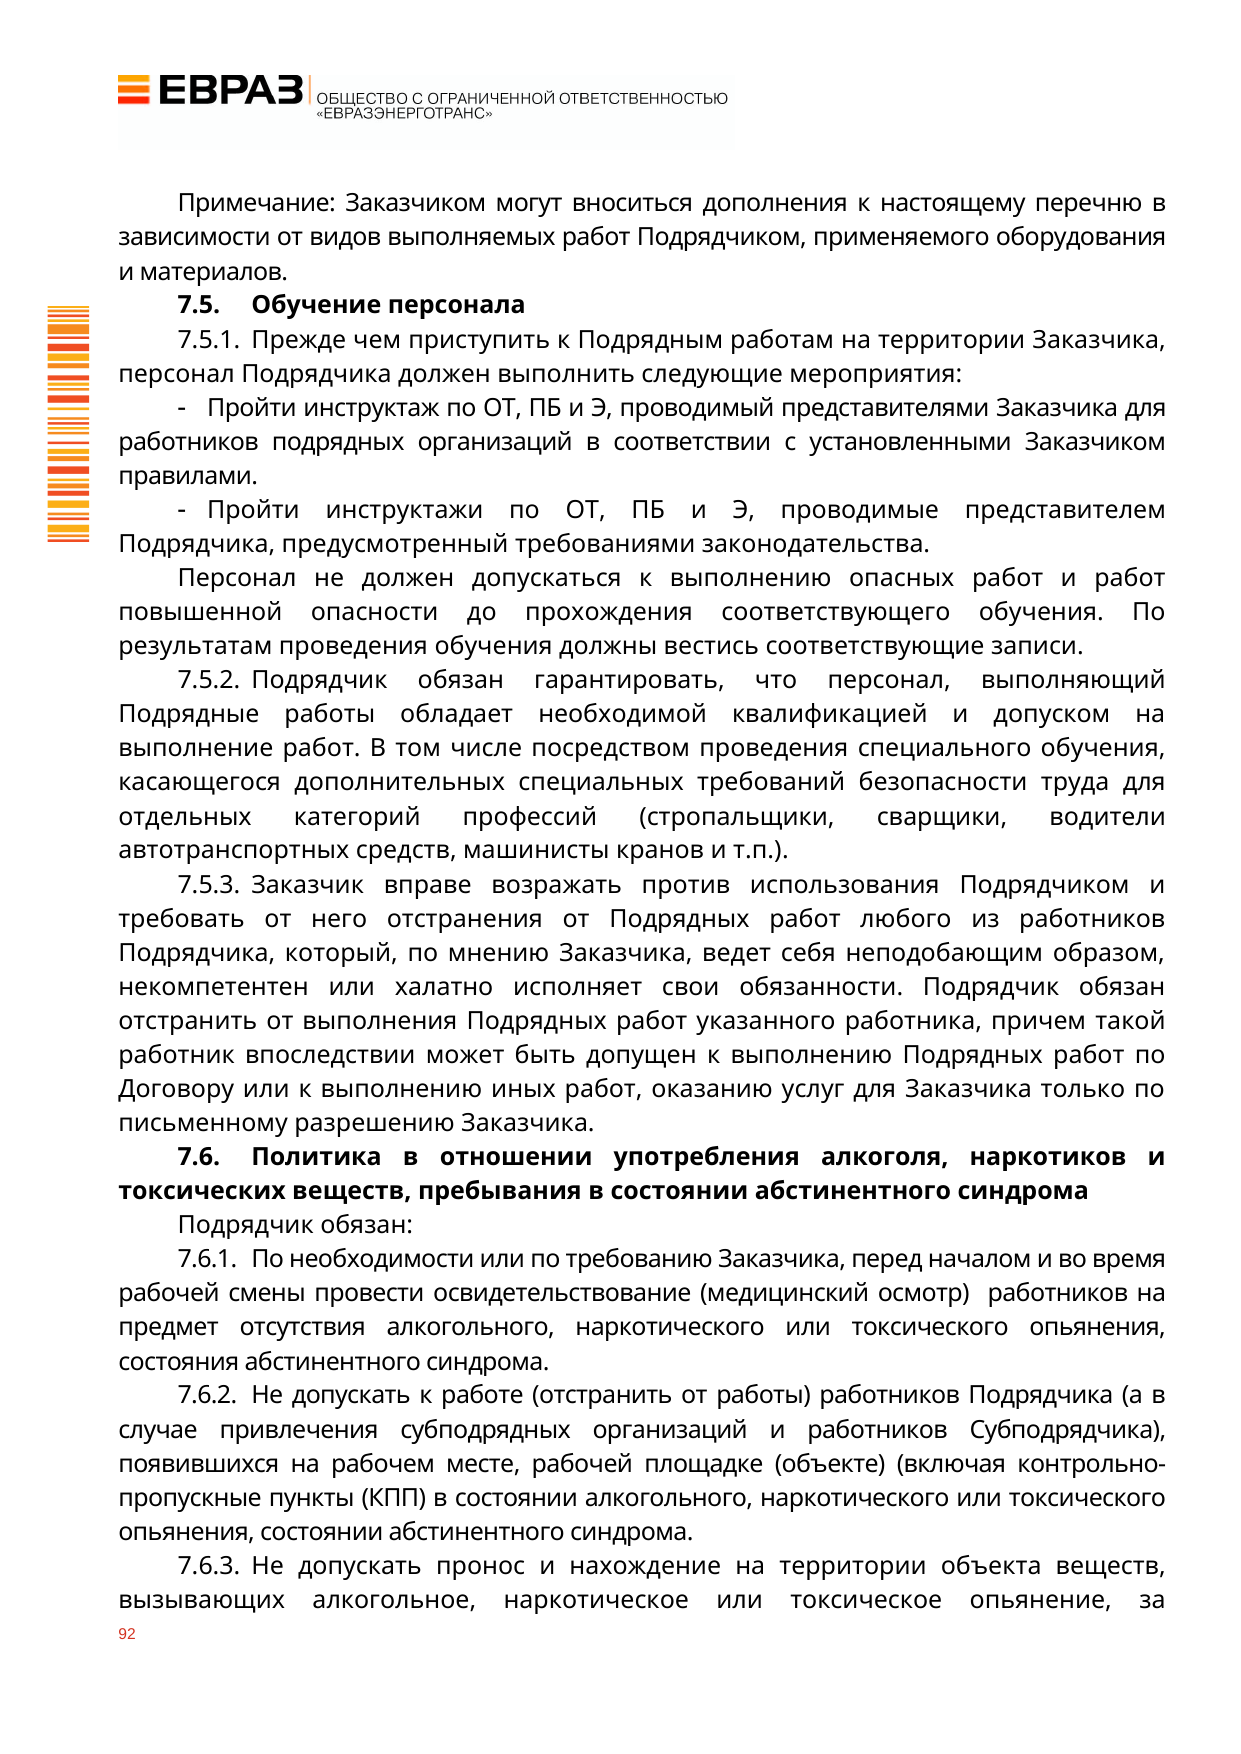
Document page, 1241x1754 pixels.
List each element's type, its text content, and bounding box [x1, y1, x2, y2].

list Политика в отношении употребления алкоголя, наркотиков и токсических веществ, пребывания в состоянии абстинентного синдрома [118, 1139, 1167, 1207]
list Заказчик вправе возражать против использования Подрядчиком и требовать от него отстранения от Подрядных работ любого из работников Подрядчика, который, по мнению Заказчика, ведет себя неподобающим образом, некомпетентен или халатно исполняет свои обязанности. Подрядчик обязан отстранить от выполнения Подрядных работ указанного работника, причем такой работник впоследствии может быть допущен к выполнению Подрядных работ по Договору или к выполнению иных работ, оказанию услуг для Заказчика только по письменному разрешению Заказчика. [118, 866, 1167, 1139]
list Пройти инструктаж по ОТ, ПБ и Э, проводимый представителями Заказчика для работников подрядных организаций в соответствии с установленными Заказчиком правилами. [118, 389, 1167, 492]
text Примечание: Заказчиком могут вноситься дополнения к настоящему перечню в зависимости от видов выполняемых работ Подрядчиком, применяемого оборудования и материалов. [118, 185, 1167, 287]
picture [47, 306, 90, 542]
list По необходимости или по требованию Заказчика, перед началом и во время рабочей смены провести освидетельствование (медицинский осмотр) работников на предмет отсутствия алкогольного, наркотического или токсического опьянения, состояния абстинентного синдрома. [118, 1241, 1167, 1377]
text Подрядчик обязан: [118, 1207, 1167, 1241]
list Обучение персонала [118, 287, 1167, 321]
picture [118, 75, 736, 150]
list Не допускать к работе (отстранить от работы) работников Подрядчика (а в случае привлечения субподрядных организаций и работников Субподрядчика), появившихся на рабочем месте, рабочей площадке (объекте) (включая контрольно-пропускные пункты (КПП) в состоянии алкогольного, наркотического или токсического опьянения, состоянии абстинентного синдрома. [118, 1377, 1167, 1547]
list Прежде чем приступить к Подрядным работам на территории Заказчика, персонал Подрядчика должен выполнить следующие мероприятия: [118, 321, 1167, 389]
text Персонал не должен допускаться к выполнению опасных работ и работ повышенной опасности до прохождения соответствующего обучения. По результатам проведения обучения должны вестись соответствующие записи. [118, 560, 1167, 662]
list Пройти инструктажи по ОТ, ПБ и Э, проводимые представителем Подрядчика, предусмотренный требованиями законодательства. [118, 492, 1167, 560]
list Подрядчик обязан гарантировать, что персонал, выполняющий Подрядные работы обладает необходимой квалификацией и допуском на выполнение работ. В том числе посредством проведения специального обучения, касающегося дополнительных специальных требований безопасности труда для отдельных категорий профессий (стропальщики, сварщики, водители автотранспортных средств, машинисты кранов и т.п.). [118, 662, 1167, 866]
